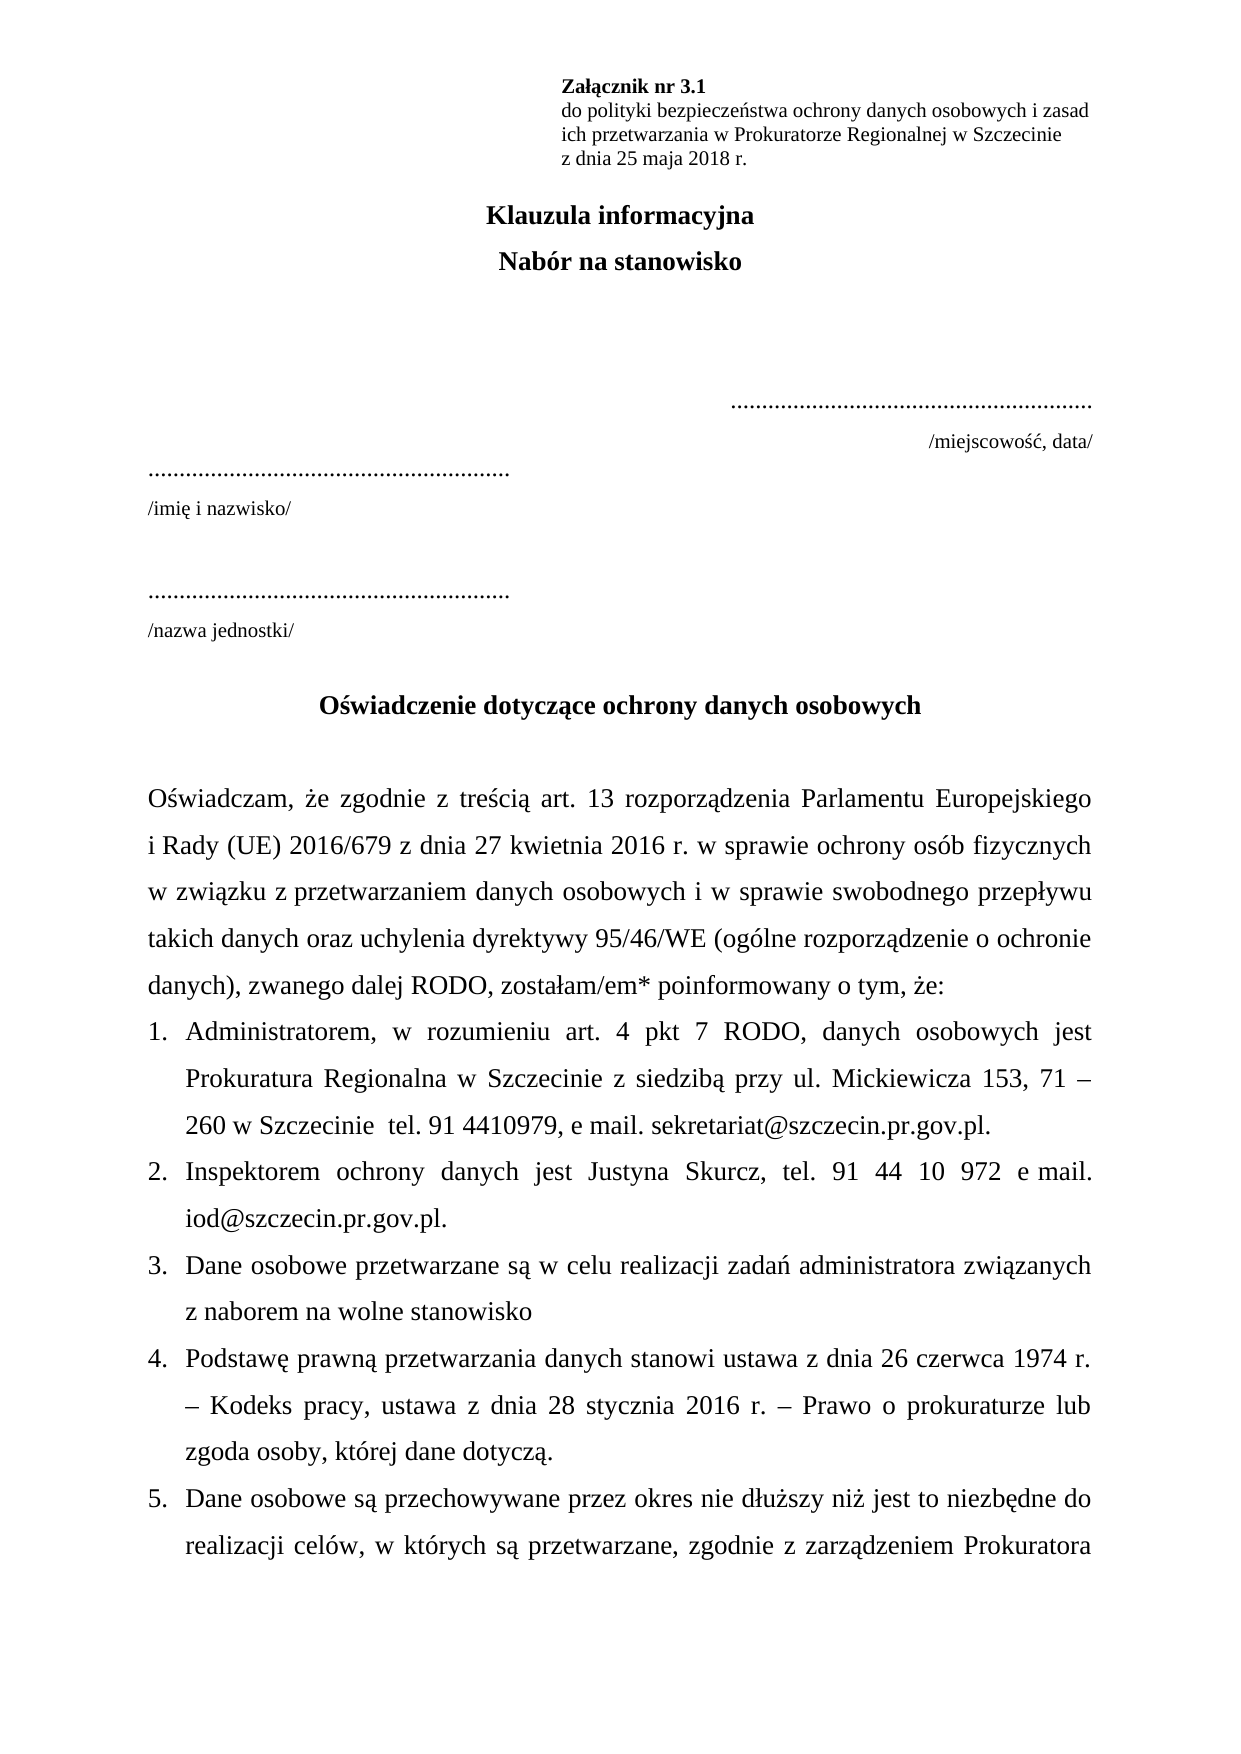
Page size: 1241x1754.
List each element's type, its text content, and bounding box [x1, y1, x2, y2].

text .......................................................... [148, 453, 1093, 481]
list Podstawę prawną przetwarzania danych stanowi ustawa z dnia 26 czerwca 1974 r. – Kodeks pracy, ustawa z dnia 28 stycznia 2016 r. – Prawo o prokuraturze lub zgoda osoby, której dane dotyczą. [148, 1342, 1093, 1467]
text .......................................................... [148, 385, 1093, 414]
text .......................................................... [148, 575, 1093, 604]
text Oświadczenie dotyczące ochrony danych osobowych [148, 689, 1093, 720]
list Dane osobowe przetwarzane są w celu realizacji zadań administratora związanych z naborem na wolne stanowisko [148, 1249, 1093, 1327]
list Inspektorem ochrony danych jest Justyna Skurcz, tel. 91 44 10 972 e mail. iod@szczecin.pr.gov.pl. [148, 1155, 1093, 1233]
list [148, 1482, 1093, 1560]
list Administratorem, w rozumieniu art. 4 pkt 7 RODO, danych osobowych jest Prokuratura Regionalna w Szczecinie z siedzibą przy ul. Mickiewicza 153, 71 – 260 w Szczecinie tel. 91 4410979, e mail. sekretariat@szczecin.pr.gov.pl. [148, 1015, 1093, 1140]
text /nazwa jednostki/ [148, 618, 1093, 642]
text Oświadczam, że zgodnie z treścią art. 13 rozporządzenia Parlamentu Europejskiego i Rady (UE) 2016/679 z dnia 27 kwietnia 2016 r. w sprawie ochrony osób fizycznych w związku z przetwarzaniem danych osobowych i w sprawie swobodnego przepływu takich danych oraz uchylenia dyrektywy 95/46/WE (ogólne rozporządzenie o ochronie danych), zwanego dalej RODO, zostałam/em* poinformowany o tym, że: [148, 782, 1093, 1000]
text Nabór na stanowisko [148, 245, 1093, 277]
text /imię i nazwisko/ [148, 496, 1093, 520]
text /miejscowość, data/ [148, 428, 1093, 453]
text Klauzula informacyjna [148, 199, 1093, 230]
